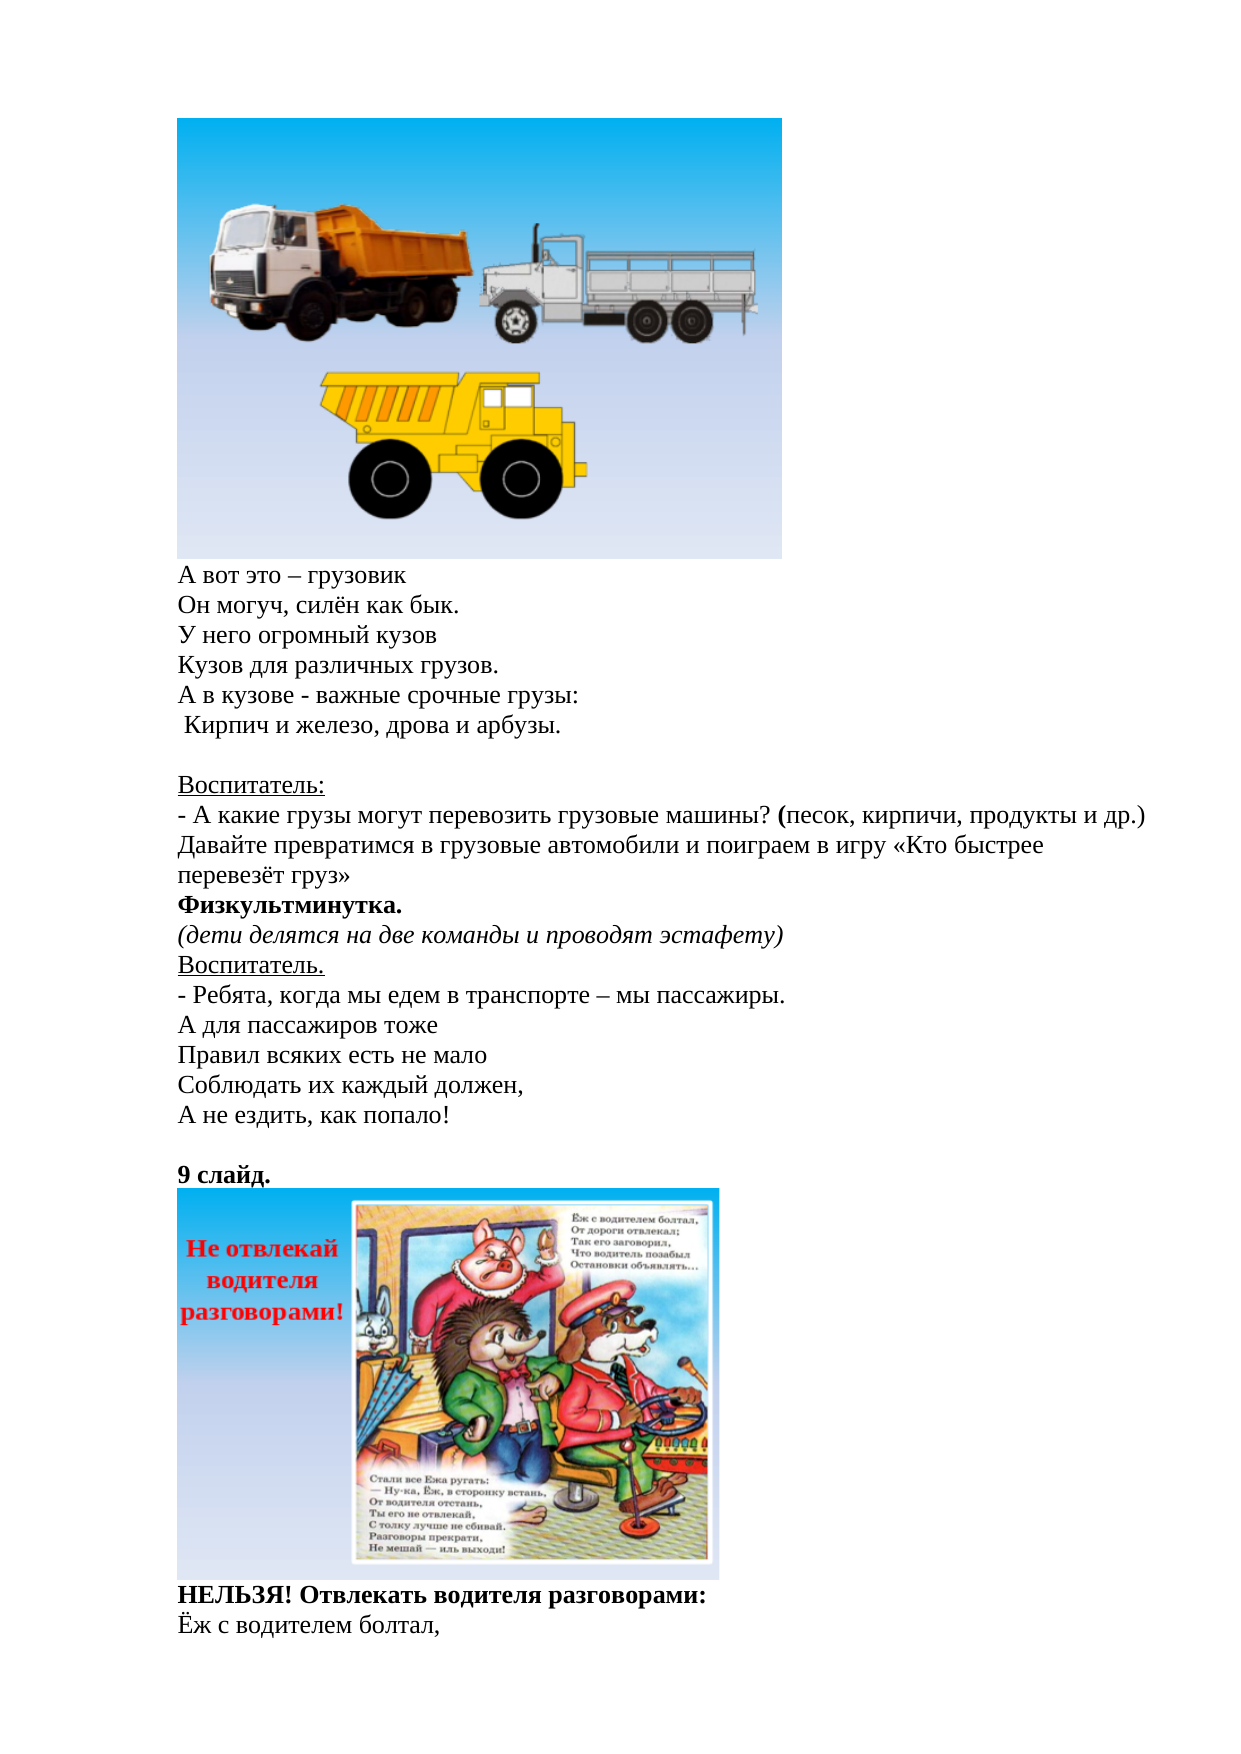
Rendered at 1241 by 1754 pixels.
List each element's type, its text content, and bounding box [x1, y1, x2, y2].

text Физкультминутка. [177, 889, 1152, 919]
text НЕЛЬЗЯ! Отвлекать водителя разговорами: [177, 1579, 1152, 1609]
text А для пассажиров тоже [177, 1009, 1152, 1039]
text Правил всяких есть не мало [177, 1039, 1152, 1069]
text А вот это – грузовик [177, 559, 1152, 589]
text Кузов для различных грузов. [177, 649, 1152, 679]
text Ёж с водителем болтал, [177, 1609, 1152, 1639]
text У него огромный кузов [177, 619, 1152, 649]
text 9 слайд. [177, 1159, 1152, 1189]
text (дети делятся на две команды и проводят эстафету) [177, 919, 1152, 949]
text А в кузове - важные срочные грузы: [177, 679, 1152, 709]
text Соблюдать их каждый должен, [177, 1069, 1152, 1099]
text - А какие грузы могут перевозить грузовые машины? (песок, кирпичи, продукты и др.) [177, 799, 1152, 829]
text Давайте превратимся в грузовые автомобили и поиграем в игру «Кто быстрее перевезёт груз» [177, 829, 1152, 889]
text - Ребята, когда мы едем в транспорте – мы пассажиры. [177, 979, 1152, 1009]
text Воспитатель: [177, 769, 1152, 799]
text А не ездить, как попало! [177, 1099, 1152, 1129]
text Воспитатель. [177, 949, 1152, 979]
text Кирпич и железо, дрова и арбузы. [177, 709, 1152, 739]
text Он могуч, силён как бык. [177, 589, 1152, 619]
